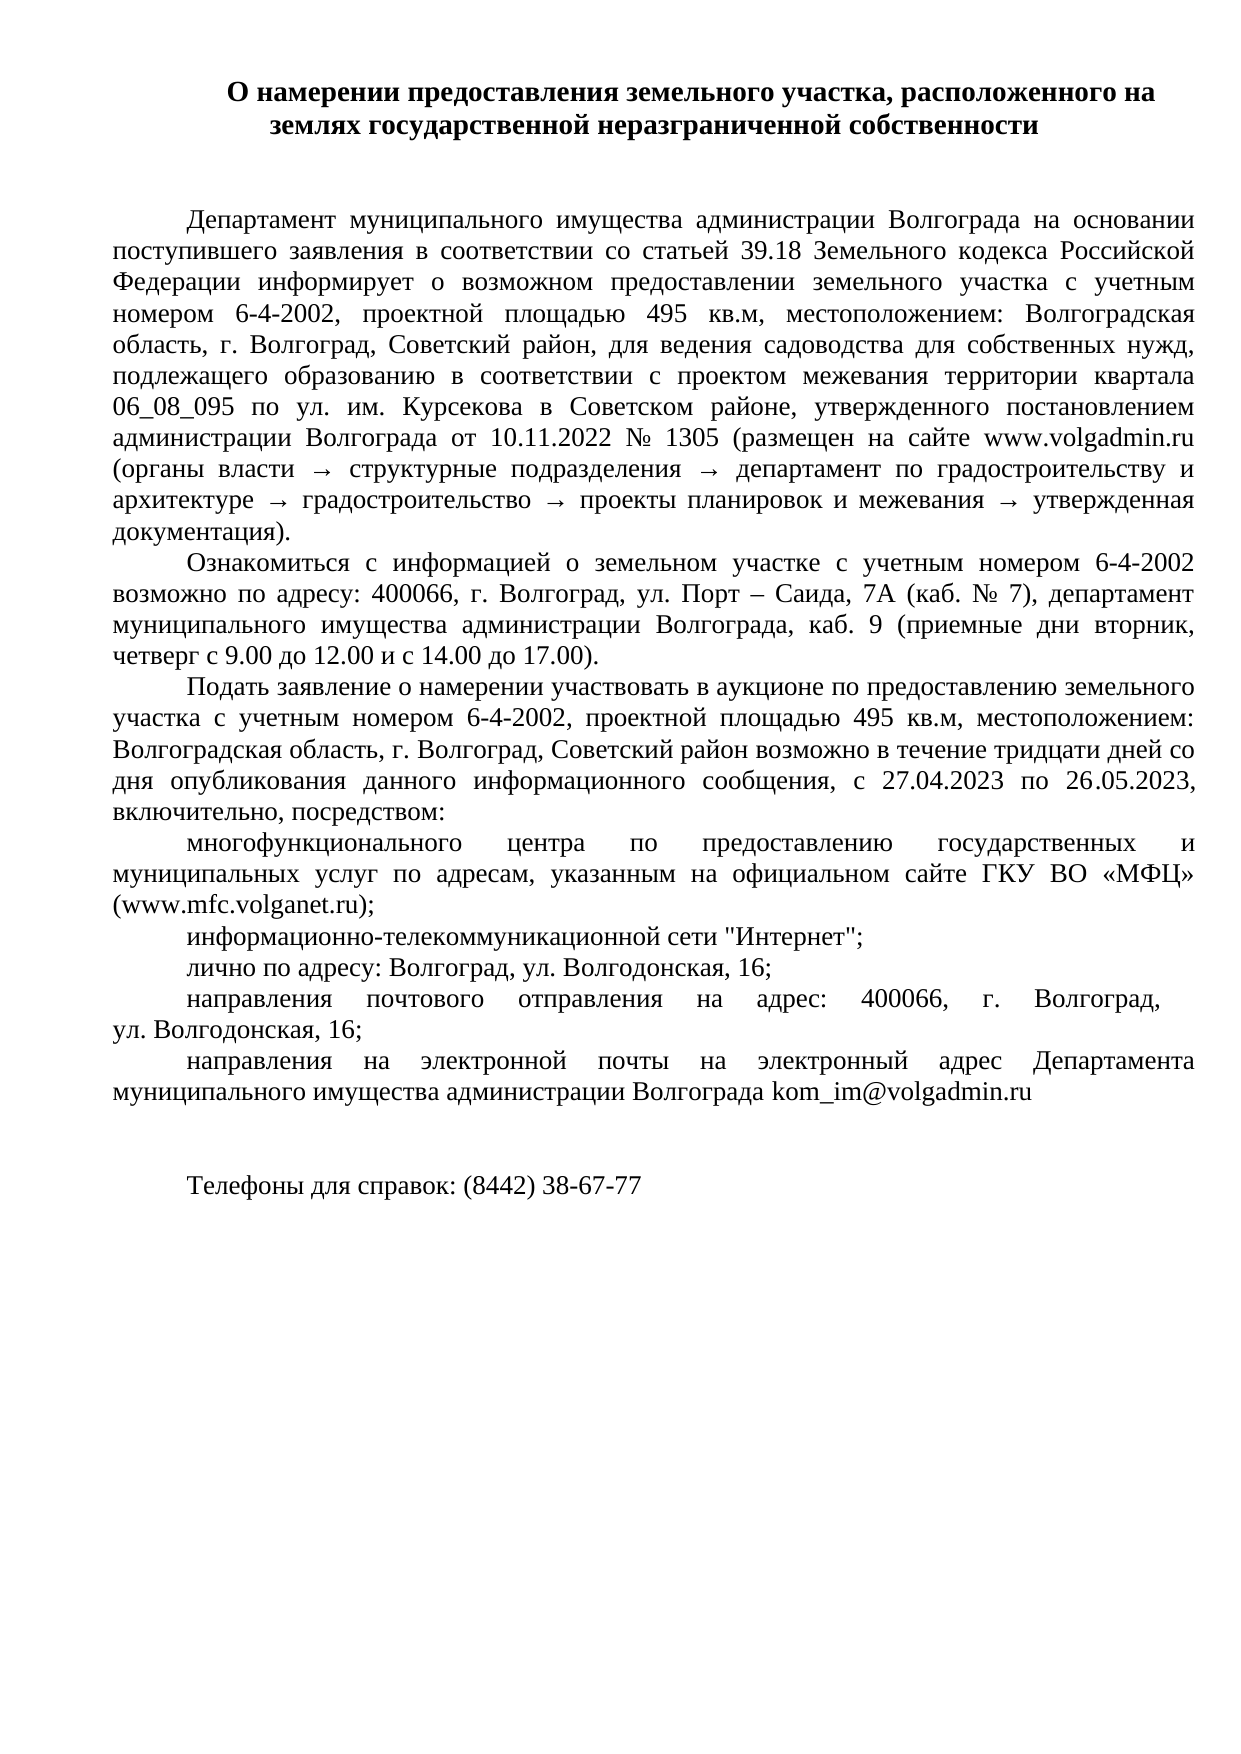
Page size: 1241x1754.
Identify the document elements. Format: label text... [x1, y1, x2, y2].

text О намерении предоставления земельного участка, расположенного на землях государственной неразграниченной собственности [112, 74, 1196, 141]
text информационно-телекоммуникационной сети "Интернет"; [112, 919, 1196, 951]
text направления почтового отправления на адрес: 400066, г. Волгоград, ул. Волгодонская, 16; [112, 982, 1196, 1044]
text лично по адресу: Волгоград, ул. Волгодонская, 16; [112, 951, 1196, 982]
text Подать заявление о намерении участвовать в аукционе по предоставлению земельного участка с учетным номером 6-4-2002, проектной площадью 495 кв.м, местоположением: Волгоградская область, г. Волгоград, Советский район возможно в течение тридцати дней со дня опубликования данного информационного сообщения, с 27.04.2023 по 26.05.2023, включительно, посредством: [112, 670, 1196, 826]
text Ознакомиться с информацией о земельном участке с учетным номером 6-4-2002 возможно по адресу: 400066, г. Волгоград, ул. Порт – Саида, 7А (каб. № 7), департамент муниципального имущества администрации Волгограда, каб. 9 (приемные дни вторник, четверг с 9.00 до 12.00 и с 14.00 до 17.00). [112, 546, 1196, 670]
text многофункционального центра по предоставлению государственных и муниципальных услуг по адресам, указанным на официальном сайте ГКУ ВО «МФЦ» (www.mfc.volganet.ru); [112, 826, 1196, 919]
text направления на электронной почты на электронный адрес Департамента муниципального имущества администрации Волгограда kom_im@volgadmin.ru [112, 1044, 1196, 1106]
text Телефоны для справок: (8442) 38-67-77 [112, 1169, 1196, 1200]
text Департамент муниципального имущества администрации Волгограда на основании поступившего заявления в соответствии со статьей 39.18 Земельного кодекса Российской Федерации информирует о возможном предоставлении земельного участка с учетным номером 6-4-2002, проектной площадью 495 кв.м, местоположением: Волгоградская область, г. Волгоград, Советский район, для ведения садоводства для собственных нужд, подлежащего образованию в соответствии с проектом межевания территории квартала 06_08_095 по ул. им. Курсекова в Советском районе, утвержденного постановлением администрации Волгограда от 10.11.2022 № 1305 (размещен на сайте www.volgadmin.ru (органы власти → структурные подразделения → департамент по градостроительству и архитектуре → градостроительство → проекты планировок и межевания → утвержденная документация). [112, 203, 1196, 546]
